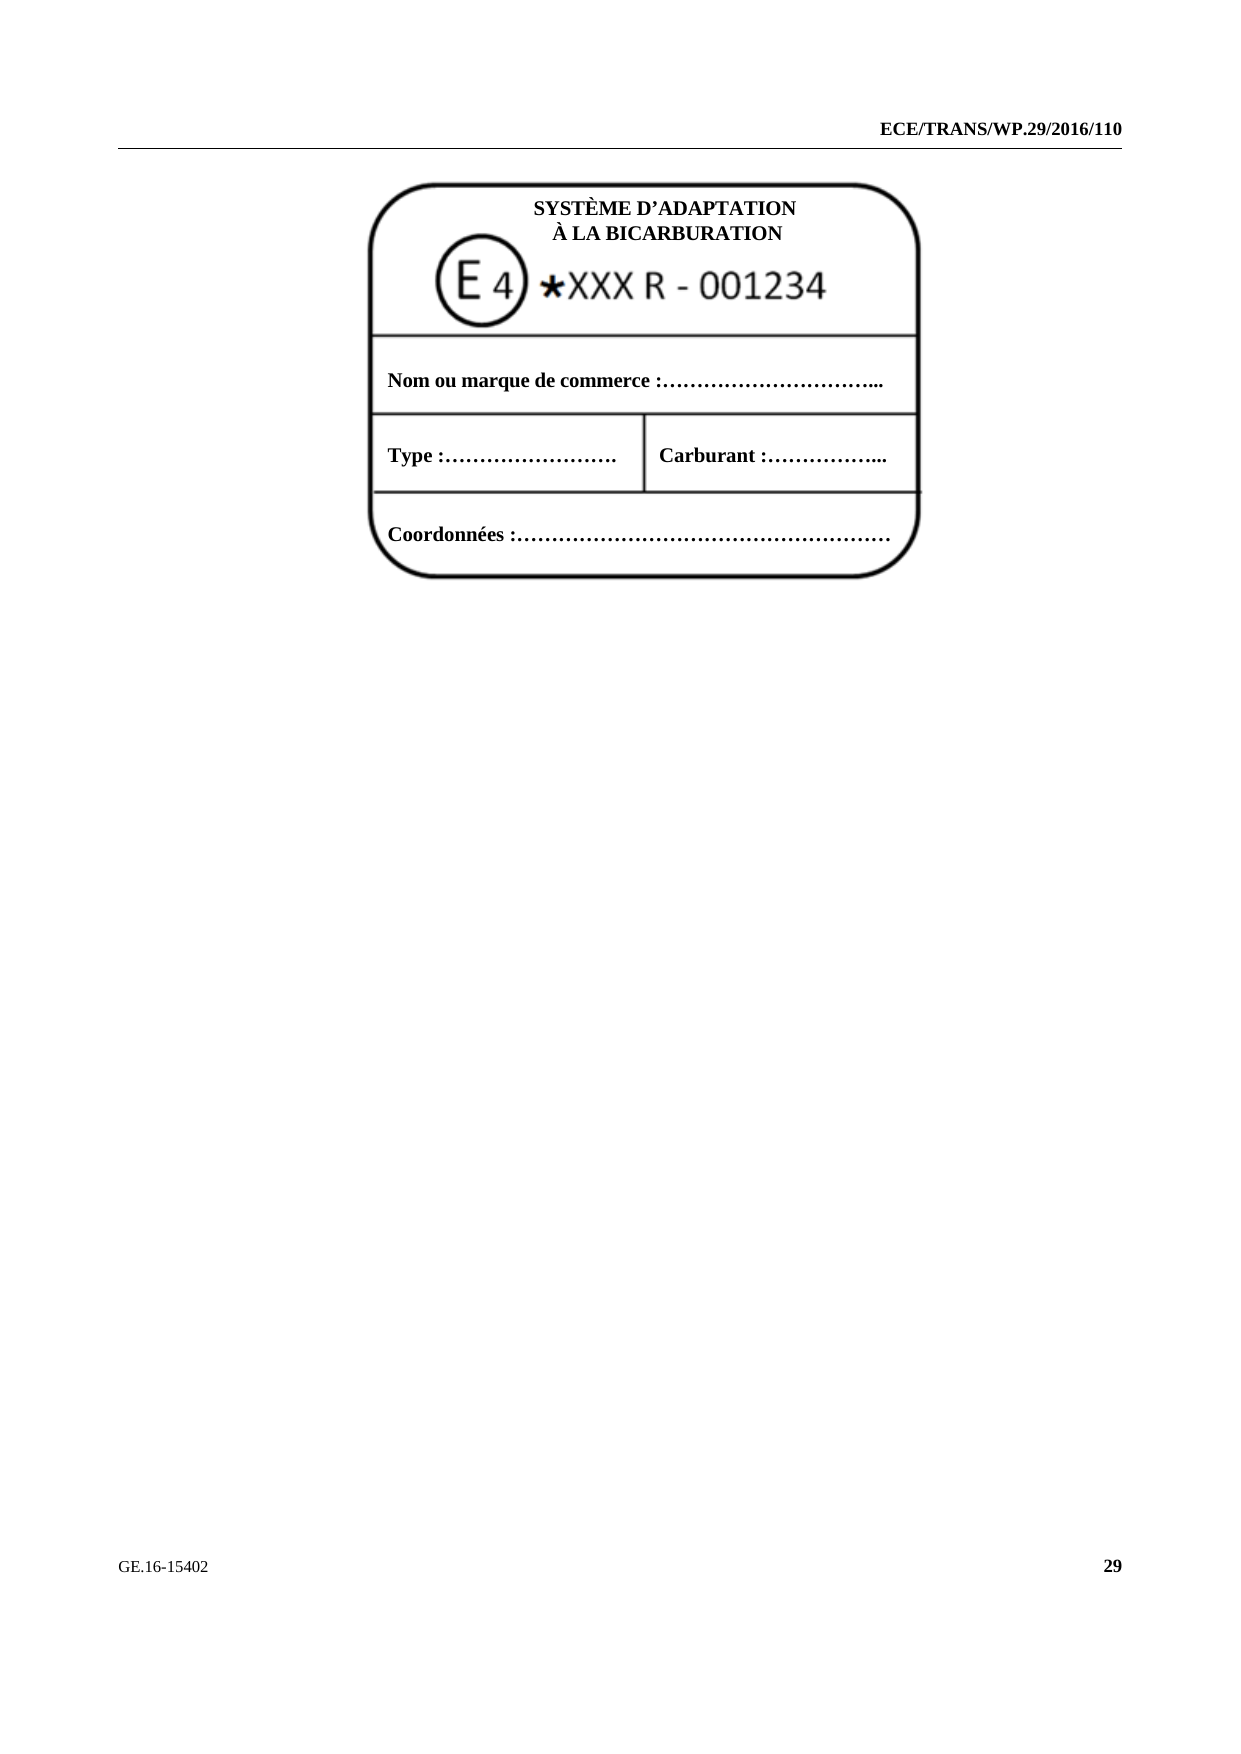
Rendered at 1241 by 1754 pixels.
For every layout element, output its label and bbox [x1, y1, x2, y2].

picture [354, 177, 935, 585]
